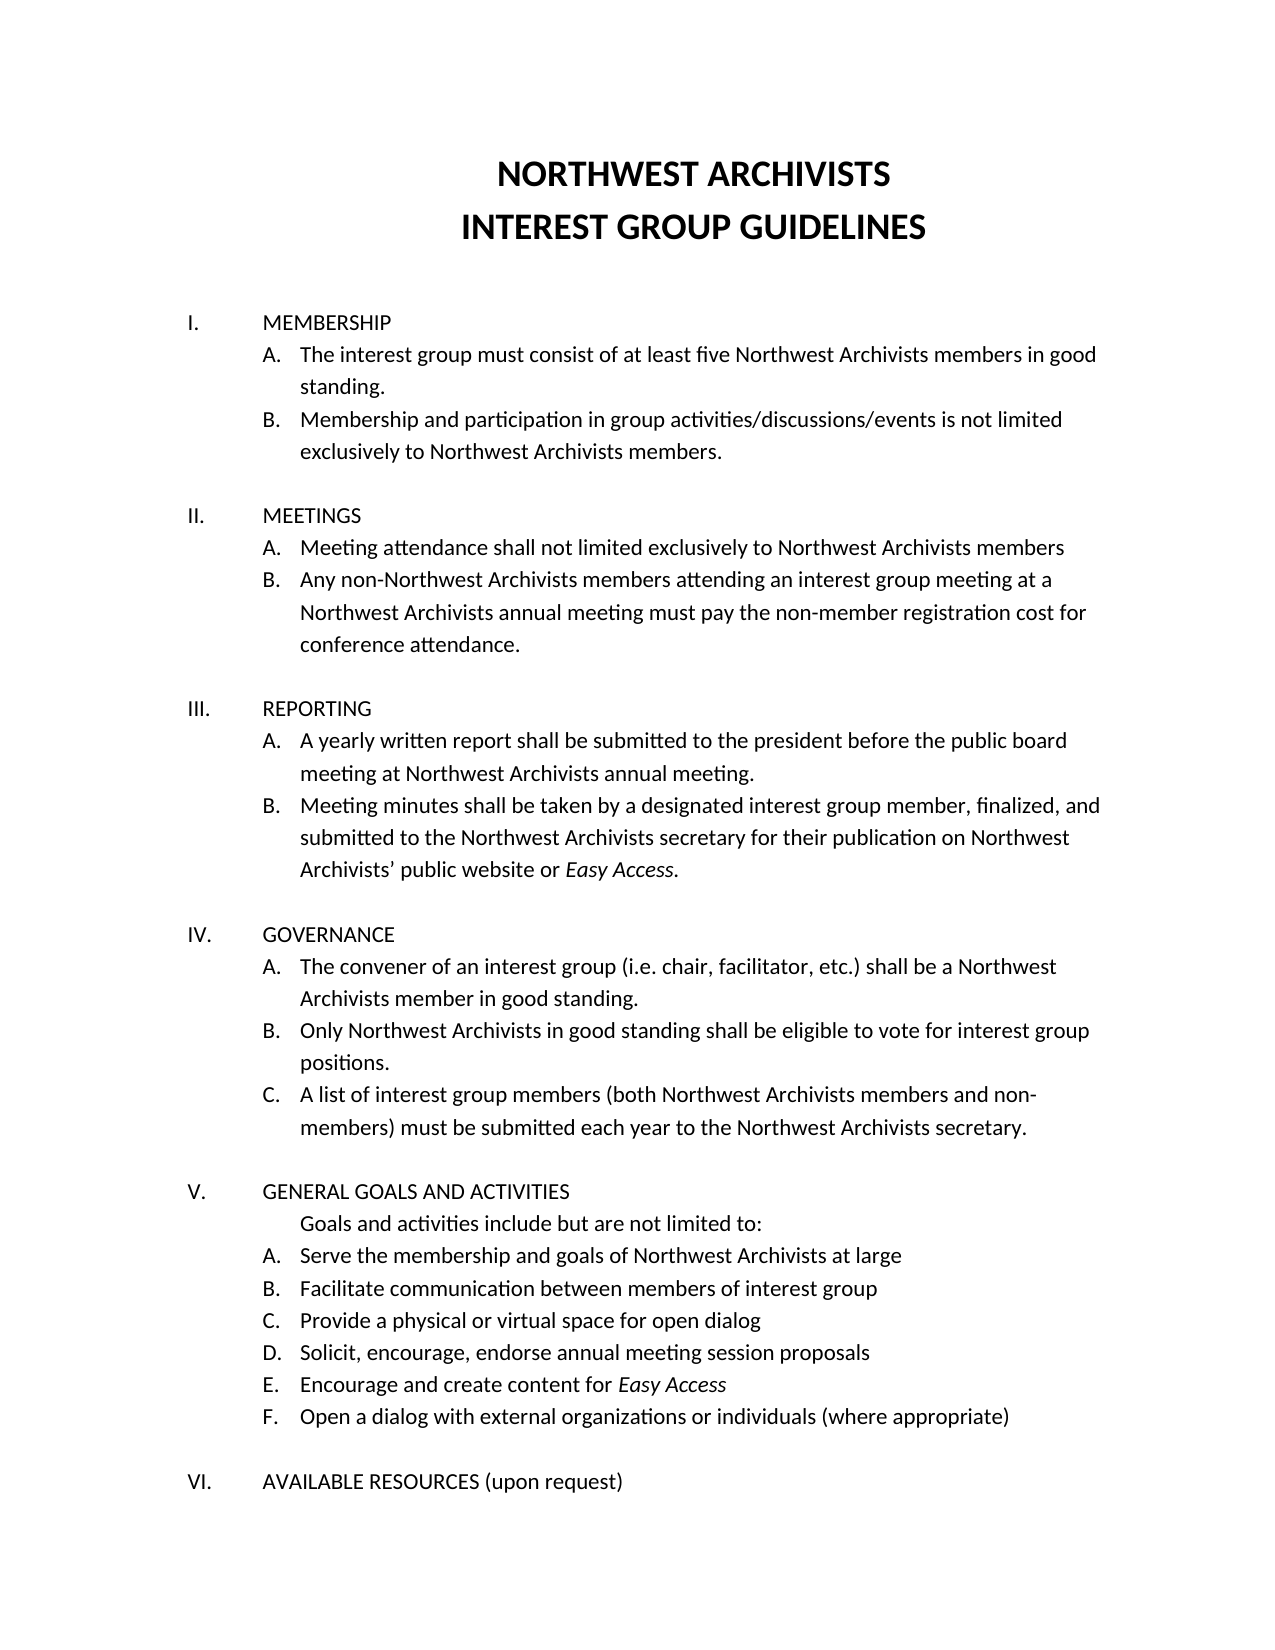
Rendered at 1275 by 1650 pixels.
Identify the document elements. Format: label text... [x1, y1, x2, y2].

list GOVERNANCE [187, 920, 1125, 948]
list GENERAL GOALS AND ACTIVITIES [187, 1177, 1125, 1205]
list Encourage and create content for Easy Access [262, 1370, 1125, 1398]
list Membership and participation in group activities/discussions/events is not limited exclusively to Northwest Archivists members. [262, 405, 1125, 465]
list AVAILABLE RESOURCES (upon request) [187, 1467, 1125, 1495]
list MEETINGS [187, 501, 1125, 529]
list Goals and activities include but are not limited to: [300, 1209, 1125, 1237]
list Meeting attendance shall not limited exclusively to Northwest Archivists members [262, 533, 1125, 561]
list Open a dialog with external organizations or individuals (where appropriate) [262, 1402, 1125, 1431]
list REPORTING [187, 694, 1125, 722]
list Meeting minutes shall be taken by a designated interest group member, finalized, and submitted to the Northwest Archivists secretary for their publication on Northwest Archivists’ public website or Easy Access. [262, 791, 1125, 883]
list A yearly written report shall be submitted to the president before the public board meeting at Northwest Archivists annual meeting. [262, 727, 1125, 787]
list Solicit, encourage, endorse annual meeting session proposals [262, 1338, 1125, 1366]
list Any non-Northwest Archivists members attending an interest group meeting at a Northwest Archivists annual meeting must pay the non-member registration cost for conference attendance. [262, 566, 1125, 658]
list Only Northwest Archivists in good standing shall be eligible to vote for interest group positions. [262, 1016, 1125, 1076]
list The convener of an interest group (i.e. chair, facilitator, etc.) shall be a Northwest Archivists member in good standing. [262, 952, 1125, 1012]
list The interest group must consist of at least five Northwest Archivists members in good standing. [262, 340, 1125, 401]
list A list of interest group members (both Northwest Archivists members and non-members) must be submitted each year to the Northwest Archivists secretary. [262, 1081, 1125, 1141]
list Serve the membership and goals of Northwest Archivists at large [262, 1242, 1125, 1269]
list Provide a physical or virtual space for open dialog [262, 1306, 1125, 1334]
list NORTHWEST ARCHIVISTS [262, 150, 1125, 196]
list Facilitate communication between members of interest group [262, 1274, 1125, 1302]
list INTEREST GROUP GUIDELINES [262, 203, 1125, 248]
list MEMBERSHIP [187, 308, 1125, 336]
